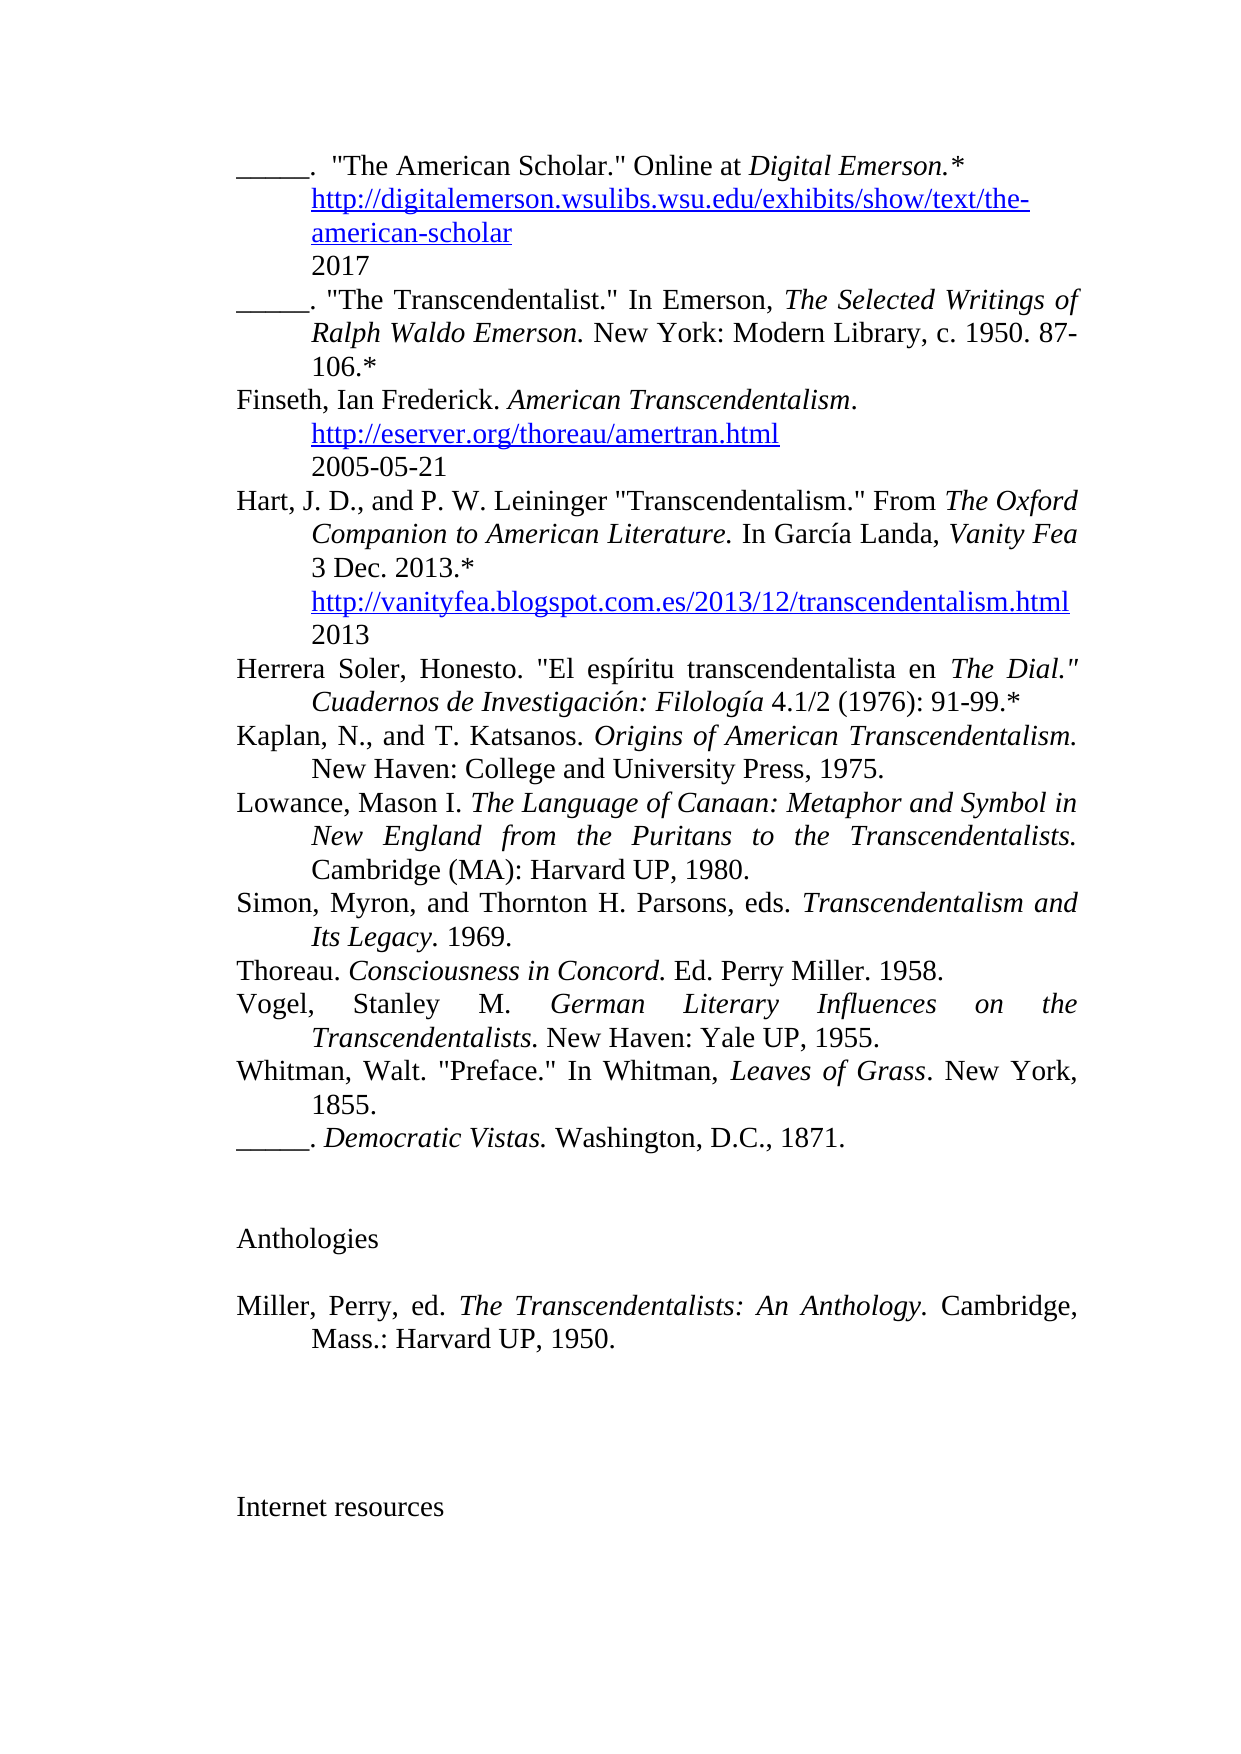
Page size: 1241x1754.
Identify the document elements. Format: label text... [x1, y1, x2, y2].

text http://eserver.org/thoreau/amertran.html [236, 416, 1078, 449]
text Thoreau. Consciousness in Concord. Ed. Perry Miller. 1958. [236, 953, 1078, 986]
text 2017 [236, 248, 1078, 282]
text Vogel, Stanley M. German Literary Influences on the Transcendentalists. New Haven: Yale UP, 1955. [236, 986, 1078, 1053]
text http://digitalemerson.wsulibs.wsu.edu/exhibits/show/text/the-american-scholar [236, 181, 1078, 248]
text Herrera Soler, Honesto. "El espíritu transcendentalista en The Dial." Cuadernos de Investigación: Filología 4.1/2 (1976): 91-99.* [236, 651, 1078, 718]
text _____. Democratic Vistas. Washington, D.C., 1871. [236, 1120, 1078, 1154]
text http://vanityfea.blogspot.com.es/2013/12/transcendentalism.html [236, 584, 1078, 617]
text Whitman, Walt. "Preface." In Whitman, Leaves of Grass. New York, 1855. [236, 1053, 1078, 1120]
text _____. "The Transcendentalist." In Emerson, The Selected Writings of Ralph Waldo Emerson. New York: Modern Library, c. 1950. 87-106.* [236, 282, 1078, 382]
text Simon, Myron, and Thornton H. Parsons, eds. Transcendentalism and Its Legacy. 1969. [236, 886, 1078, 953]
text Hart, J. D., and P. W. Leininger "Transcendentalism." From The Oxford Companion to American Literature. In García Landa, Vanity Fea 3 Dec. 2013.* [236, 483, 1078, 584]
text Miller, Perry, ed. The Transcendentalists: An Anthology. Cambridge, Mass.: Harvard UP, 1950. [236, 1288, 1078, 1355]
text Internet resources [236, 1489, 1078, 1523]
text Lowance, Mason I. The Language of Canaan: Metaphor and Symbol in New England from the Puritans to the Transcendentalists. Cambridge (MA): Harvard UP, 1980. [236, 785, 1078, 886]
text 2005-05-21 [236, 449, 1078, 483]
text Anthologies [236, 1221, 1078, 1254]
text Finseth, Ian Frederick. American Transcendentalism. [236, 382, 1078, 416]
text 2013 [236, 617, 1078, 651]
text Kaplan, N., and T. Katsanos. Origins of American Transcendentalism. New Haven: College and University Press, 1975. [236, 718, 1078, 785]
text _____. "The American Scholar." Online at Digital Emerson.* [236, 148, 1078, 181]
